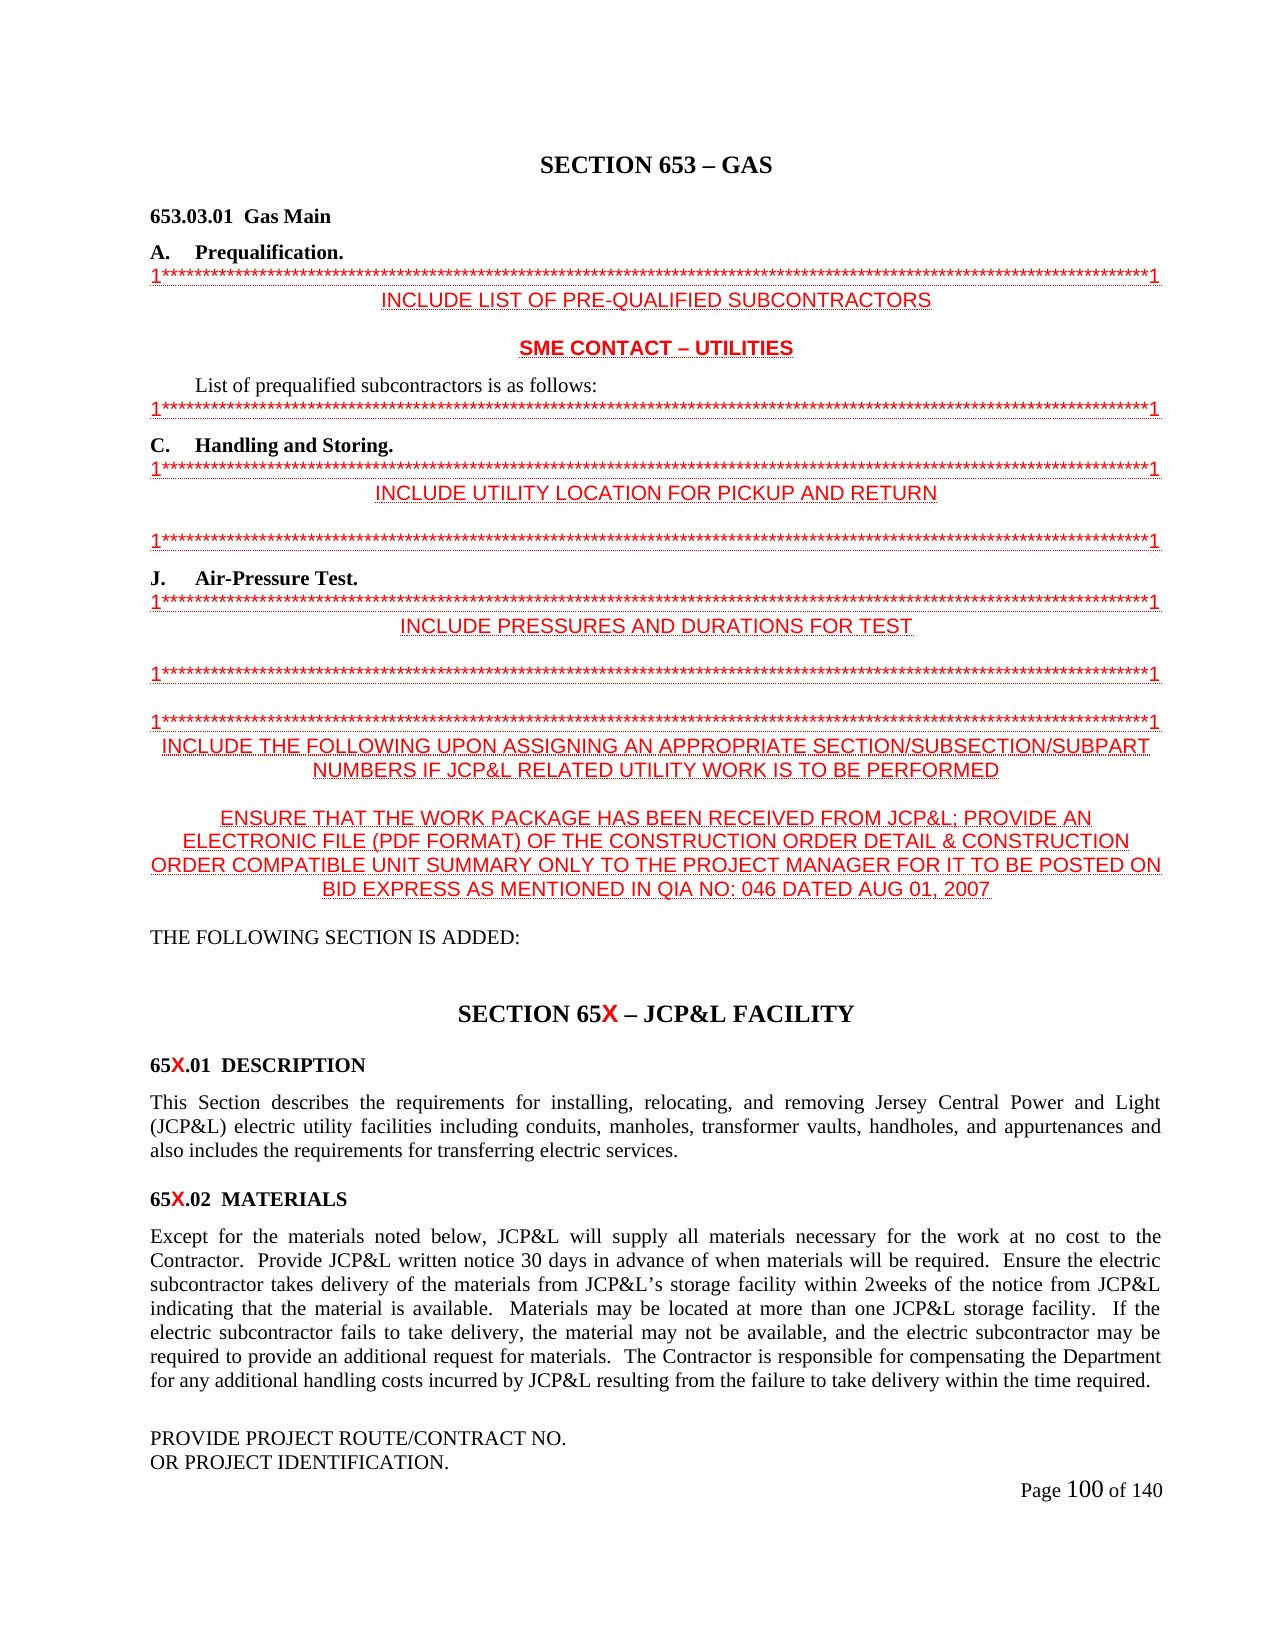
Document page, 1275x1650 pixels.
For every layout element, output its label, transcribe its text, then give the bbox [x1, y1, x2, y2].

text 1**************************************************************************************************************************1 [150, 529, 1162, 553]
text Section 65X – JCP&L Facility [150, 999, 1162, 1028]
text This Section describes the requirements for installing, relocating, and removing Jersey Central Power and Light (JCP&L) electric utility facilities including conduits, manholes, transformer vaults, handholes, and appurtenances and also includes the requirements for transferring electric services. [150, 1090, 1162, 1162]
text 65X.01 Description [150, 1053, 1162, 1077]
text sme contact – utilities [150, 336, 1162, 360]
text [150, 264, 1162, 288]
text include the following upon ASSIGNING an APPROPRIATE SECTION/SUBSECTION/subpart NUMBERs if JCP&L related utility work is to be performed [150, 733, 1162, 781]
text 1**************************************************************************************************************************1 [150, 397, 1162, 421]
text Section 653 – Gas [150, 150, 1162, 179]
text 1**************************************************************************************************************************1 [150, 590, 1162, 614]
text 1**************************************************************************************************************************1 [150, 662, 1162, 686]
text 653.03.01 Gas Main [150, 204, 1162, 228]
text List of prequalified subcontractors is as follows: [195, 373, 1162, 397]
text ensure that the work package has been received from jcp&l; provide an electronic file (PDF format) of the construction order detail & construction order compatible unit summary only to the project manager for it to be posted on bid express as mentioned in QIA no: 046 dated Aug 01, 2007 [150, 805, 1162, 901]
text A. Prequalification. [150, 240, 1162, 264]
text INCLUDE utility location for pickup and return [150, 481, 1162, 505]
text 65X.02 Materials [150, 1187, 1162, 1211]
text J. Air-Pressure Test. [150, 566, 1162, 590]
text INCLUDE pressures and durations for test [150, 614, 1162, 638]
text 1**************************************************************************************************************************1 [150, 457, 1162, 481]
text The following section is added: [150, 925, 1162, 949]
text 1**************************************************************************************************************************1 [150, 709, 1162, 733]
text Except for the materials noted below, JCP&L will supply all materials necessary for the work at no cost to the Contractor. Provide JCP&L written notice 30 days in advance of when materials will be required. Ensure the electric subcontractor takes delivery of the materials from JCP&L’s storage facility within 2weeks of the notice from JCP&L indicating that the material is available. Materials may be located at more than one JCP&L storage facility. If the electric subcontractor fails to take delivery, the material may not be available, and the electric subcontractor may be required to provide an additional request for materials. The Contractor is responsible for compensating the Department for any additional handling costs incurred by JCP&L resulting from the failure to take delivery within the time required. [150, 1224, 1162, 1392]
text C. Handling and Storing. [150, 433, 1162, 457]
text INCLUDE list of pre-qualified subcontractors [150, 288, 1162, 312]
